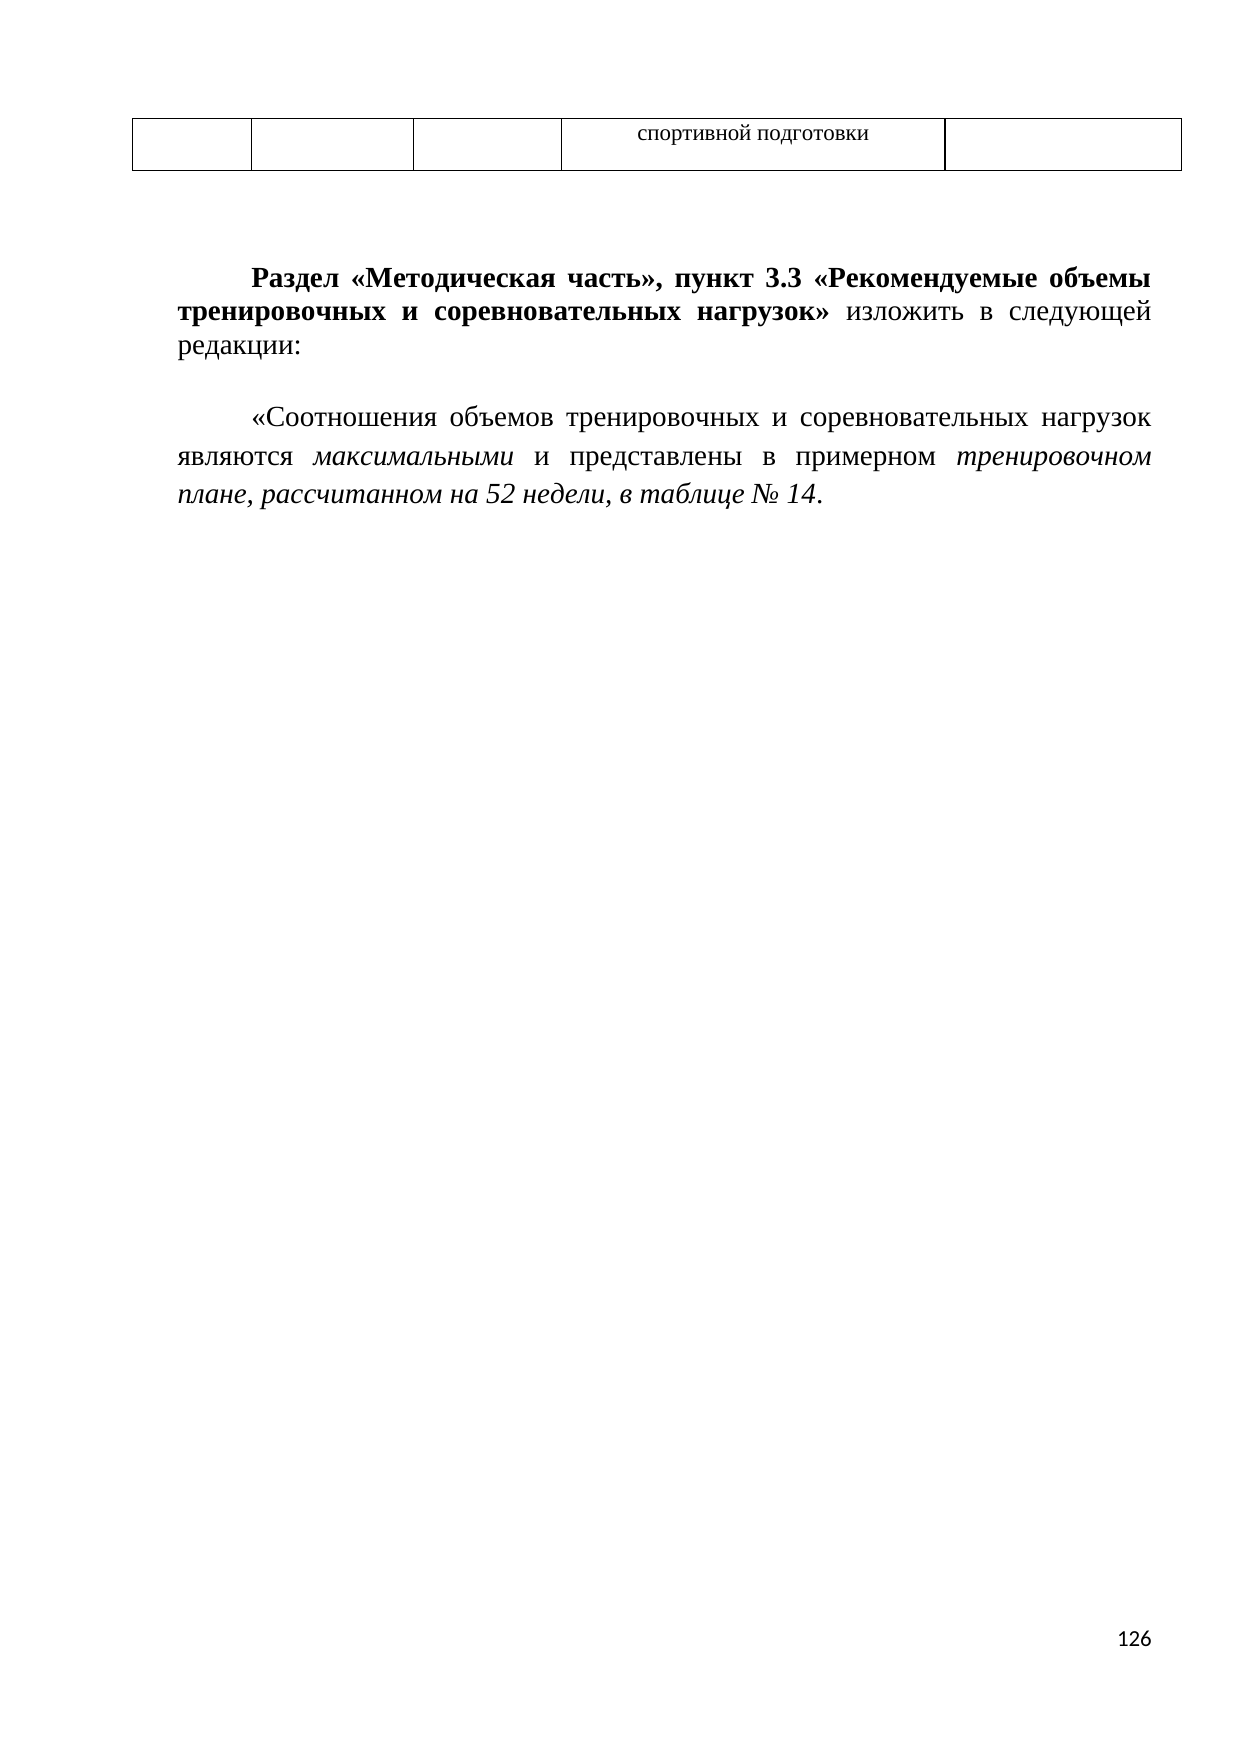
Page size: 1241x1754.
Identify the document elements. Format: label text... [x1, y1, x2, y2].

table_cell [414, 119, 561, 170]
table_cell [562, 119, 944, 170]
list Раздел «Методическая часть», пункт 3.3 «Рекомендуемые объемы тренировочных и соревновательных нагрузок» изложить в следующей редакции: [177, 260, 1152, 361]
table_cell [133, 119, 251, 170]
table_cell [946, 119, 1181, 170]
list «Соотношения объемов тренировочных и соревновательных нагрузок являются максимальными и представлены в примерном тренировочном плане, рассчитанном на 52 недели, в таблице № 14. [177, 399, 1152, 510]
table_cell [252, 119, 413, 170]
